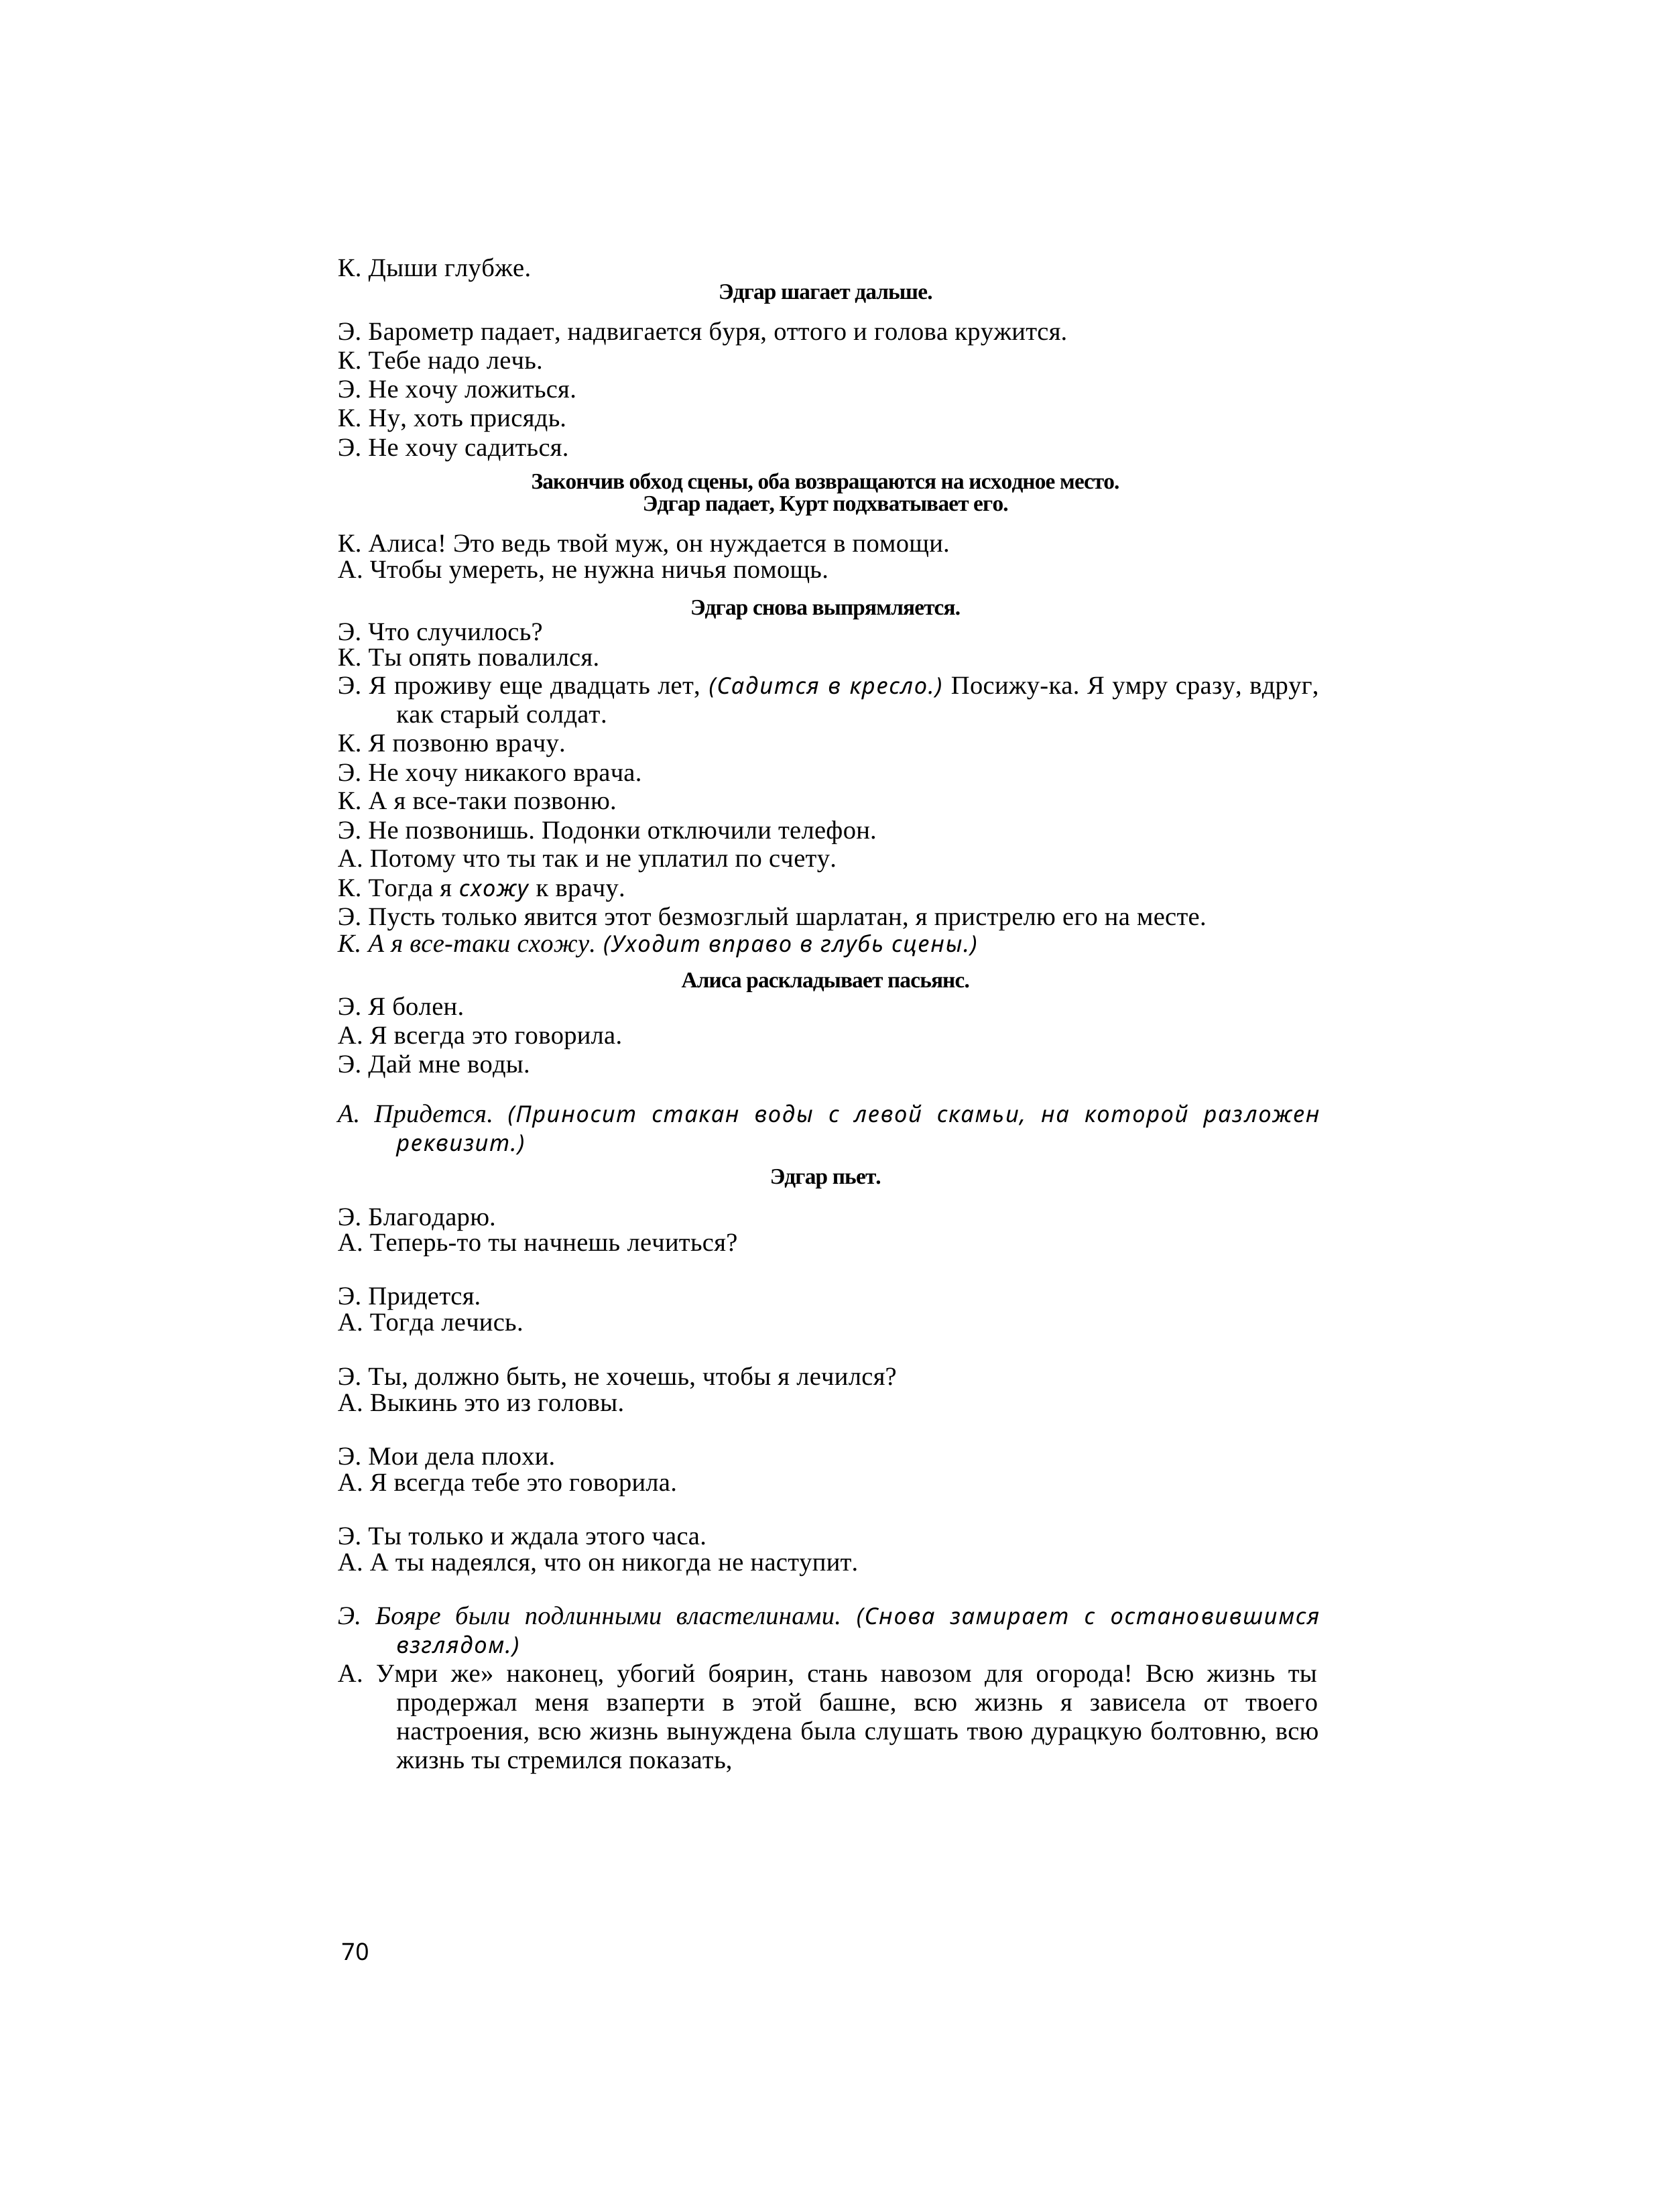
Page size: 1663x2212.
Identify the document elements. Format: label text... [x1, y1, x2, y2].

text Э. Ты только и ждала этого часа. [338, 1524, 1321, 1550]
text Э. Не хочу никакого врача. [338, 758, 1321, 786]
text Э. Я болен. [338, 992, 1321, 1021]
text Э. Придется. [338, 1284, 1321, 1310]
text А. Чтобы умереть, не нужна ничья помощь. [338, 557, 1321, 583]
text Эдгар падает, Курт подхватывает его. [333, 493, 1318, 515]
text К. Тогда я схожу к врачу. [338, 873, 1321, 902]
text К. Дыши глубже. [338, 255, 1321, 282]
text К. А я все-таки позвоню. [338, 786, 1321, 816]
text А. Потому что ты так и не уплатил по счету. [338, 844, 1321, 873]
text Э. Дай мне воды. [338, 1050, 1321, 1079]
text А. Я всегда это говорила. [338, 1021, 1321, 1050]
text Э. Пусть только явится этот безмозглый шарлатан, я пристрелю его на месте. [338, 902, 1319, 931]
text Э. Не хочу садиться. [338, 433, 1321, 461]
text А. Тогда лечись. [338, 1310, 1321, 1336]
text Э. Бояре были подлинными властелинами. (Снова замирает с остановившимся взглядом.) [338, 1601, 1319, 1659]
text К. Алиса! Это ведь твой муж, он нуждается в помощи. [338, 532, 1321, 557]
text Э. Что случилось? [338, 619, 1321, 646]
text Э. Не позвонишь. Подонки отключили телефон. [338, 816, 1321, 844]
text Эдгар шагает дальше. [333, 282, 1318, 304]
text А. Умри же» наконец, убогий боярин, стань навозом для огорода! Всю жизнь ты продержал меня взаперти в этой башне, всю жизнь я зависела от твоего настроения, всю жизнь вынуждена была слушать твою дурацкую болтовню, всю жизнь ты стремился показать, [338, 1659, 1319, 1774]
text Э. Ты, должно быть, не хочешь, чтобы я лечился? [338, 1365, 1321, 1390]
text Э. Мои дела плохи. [338, 1445, 1321, 1470]
text К. Ты опять повалился. [338, 646, 1321, 671]
text А. Теперь-то ты начнешь лечиться? [338, 1231, 1321, 1256]
text Эдгар пьет. [333, 1166, 1318, 1188]
text 70 [341, 1941, 369, 1965]
text А. Выкинь это из головы. [338, 1390, 1321, 1416]
text К. Ну, хоть присядь. [338, 404, 1321, 433]
text А. Придется. (Приносит стакан воды с левой скамьи, на которой разложен реквизит.) [338, 1099, 1319, 1157]
text Закончив обход сцены, оба возвращаются на исходное место. [333, 471, 1318, 493]
text Э. Не хочу ложиться. [338, 375, 1321, 404]
text К. Тебе надо лечь. [338, 346, 1321, 375]
text Э. Барометр падает, надвигается буря, оттого и голова кружится. [338, 317, 1321, 346]
text А. А ты надеялся, что он никогда не наступит. [338, 1550, 1321, 1576]
text К. А я все-таки схожу. (Уходит вправо в глубь сцены.) [338, 931, 1321, 957]
text А. Я всегда тебе это говорила. [338, 1470, 1321, 1496]
text Эдгар снова выпрямляется. [333, 597, 1318, 619]
text Э. Благодарю. [338, 1205, 1321, 1231]
text Алиса раскладывает пасьянс. [333, 969, 1318, 992]
text К. Я позвоню врачу. [338, 729, 1321, 758]
text Э. Я проживу еще двадцать лет, (Садится в кресло.) Посижу-ка. Я умру сразу, вдруг, как старый солдат. [338, 671, 1319, 729]
